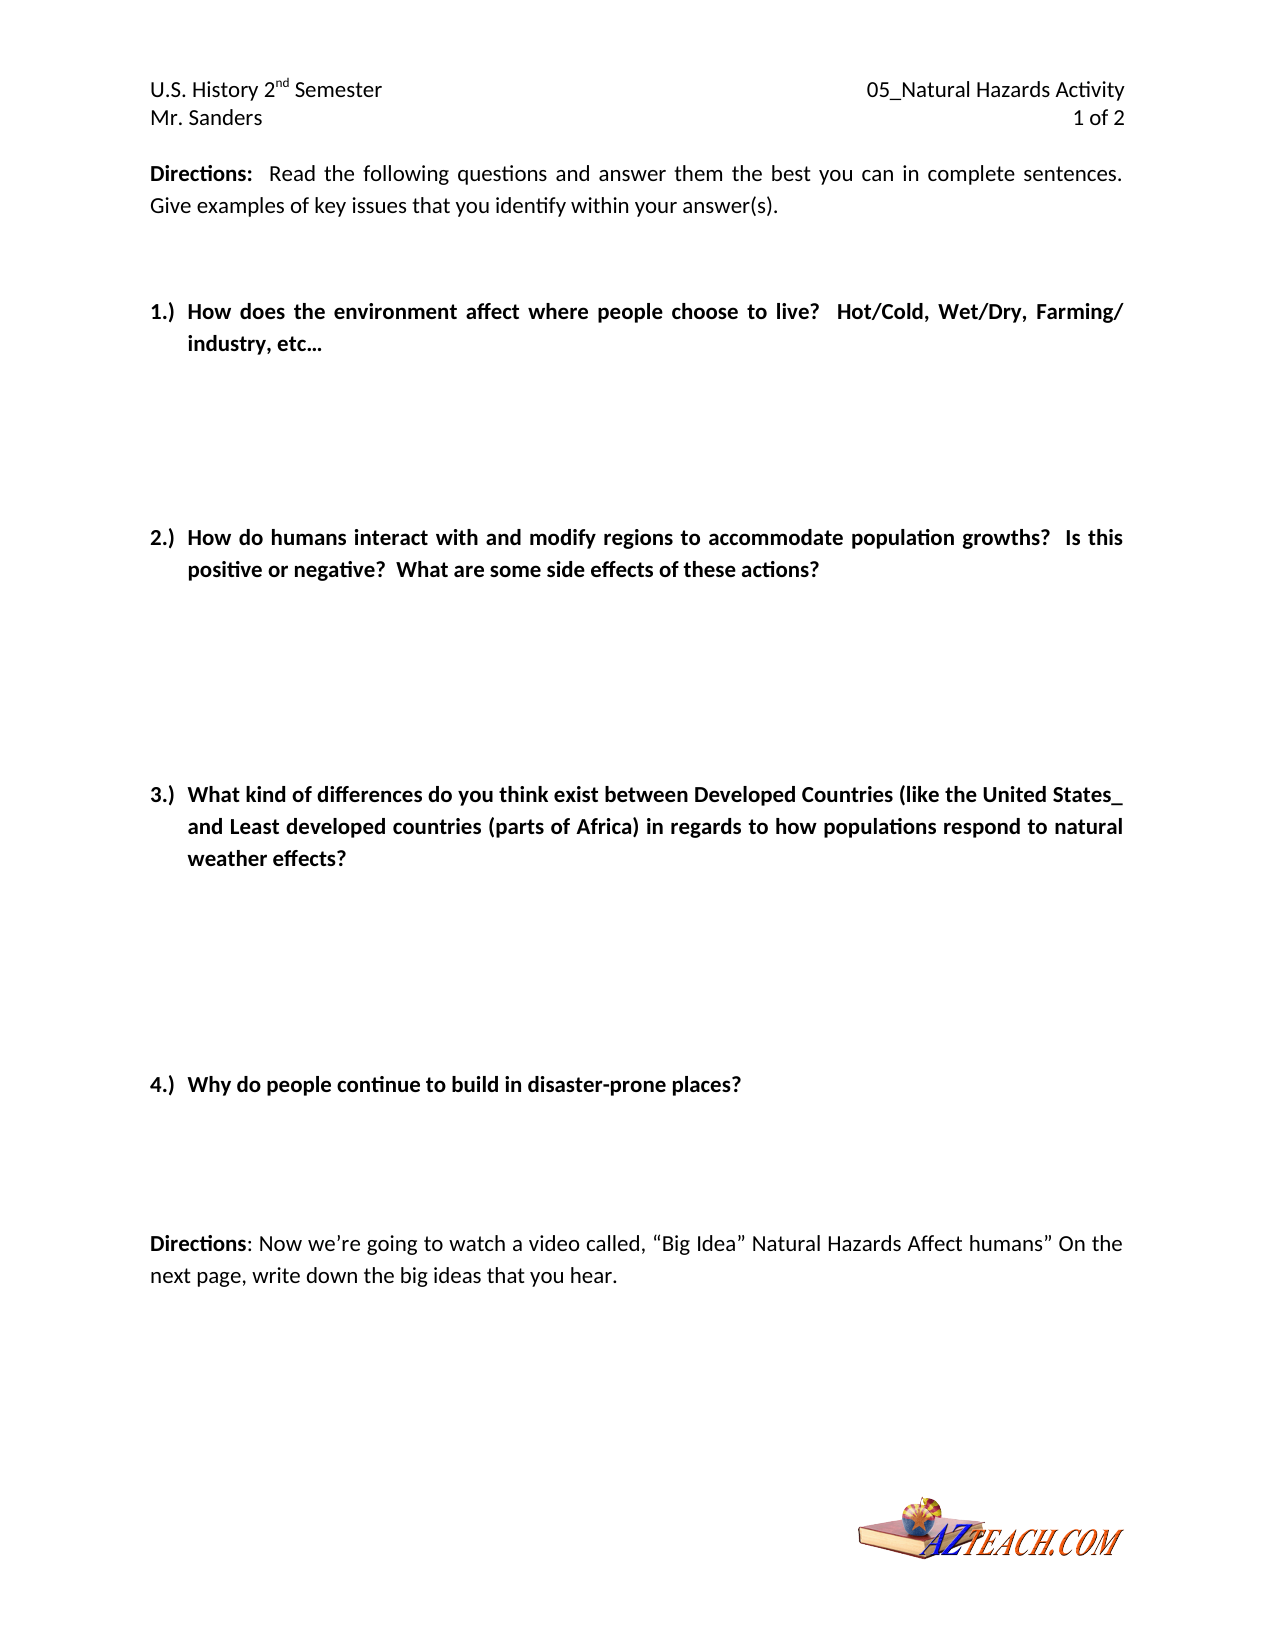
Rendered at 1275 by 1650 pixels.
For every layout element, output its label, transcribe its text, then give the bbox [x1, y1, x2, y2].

list How does the environment affect where people choose to live? Hot/Cold, Wet/Dry, Farming/ industry, etc… [150, 297, 1125, 357]
list What kind of differences do you think exist between Developed Countries (like the United States_ and Least developed countries (parts of Africa) in regards to how populations respond to natural weather effects? [150, 780, 1125, 872]
text Directions: Now we’re going to watch a video called, “Big Idea” Natural Hazards Affect humans” On the next page, write down the big ideas that you hear. [150, 1229, 1125, 1289]
picture [856, 1485, 1125, 1575]
text Directions: Read the following questions and answer them the best you can in complete sentences. Give examples of key issues that you identify within your answer(s). [150, 159, 1125, 219]
list Why do people continue to build in disaster-prone places? [150, 1070, 1125, 1098]
list How do humans interact with and modify regions to accommodate population growths? Is this positive or negative? What are some side effects of these actions? [150, 523, 1125, 583]
